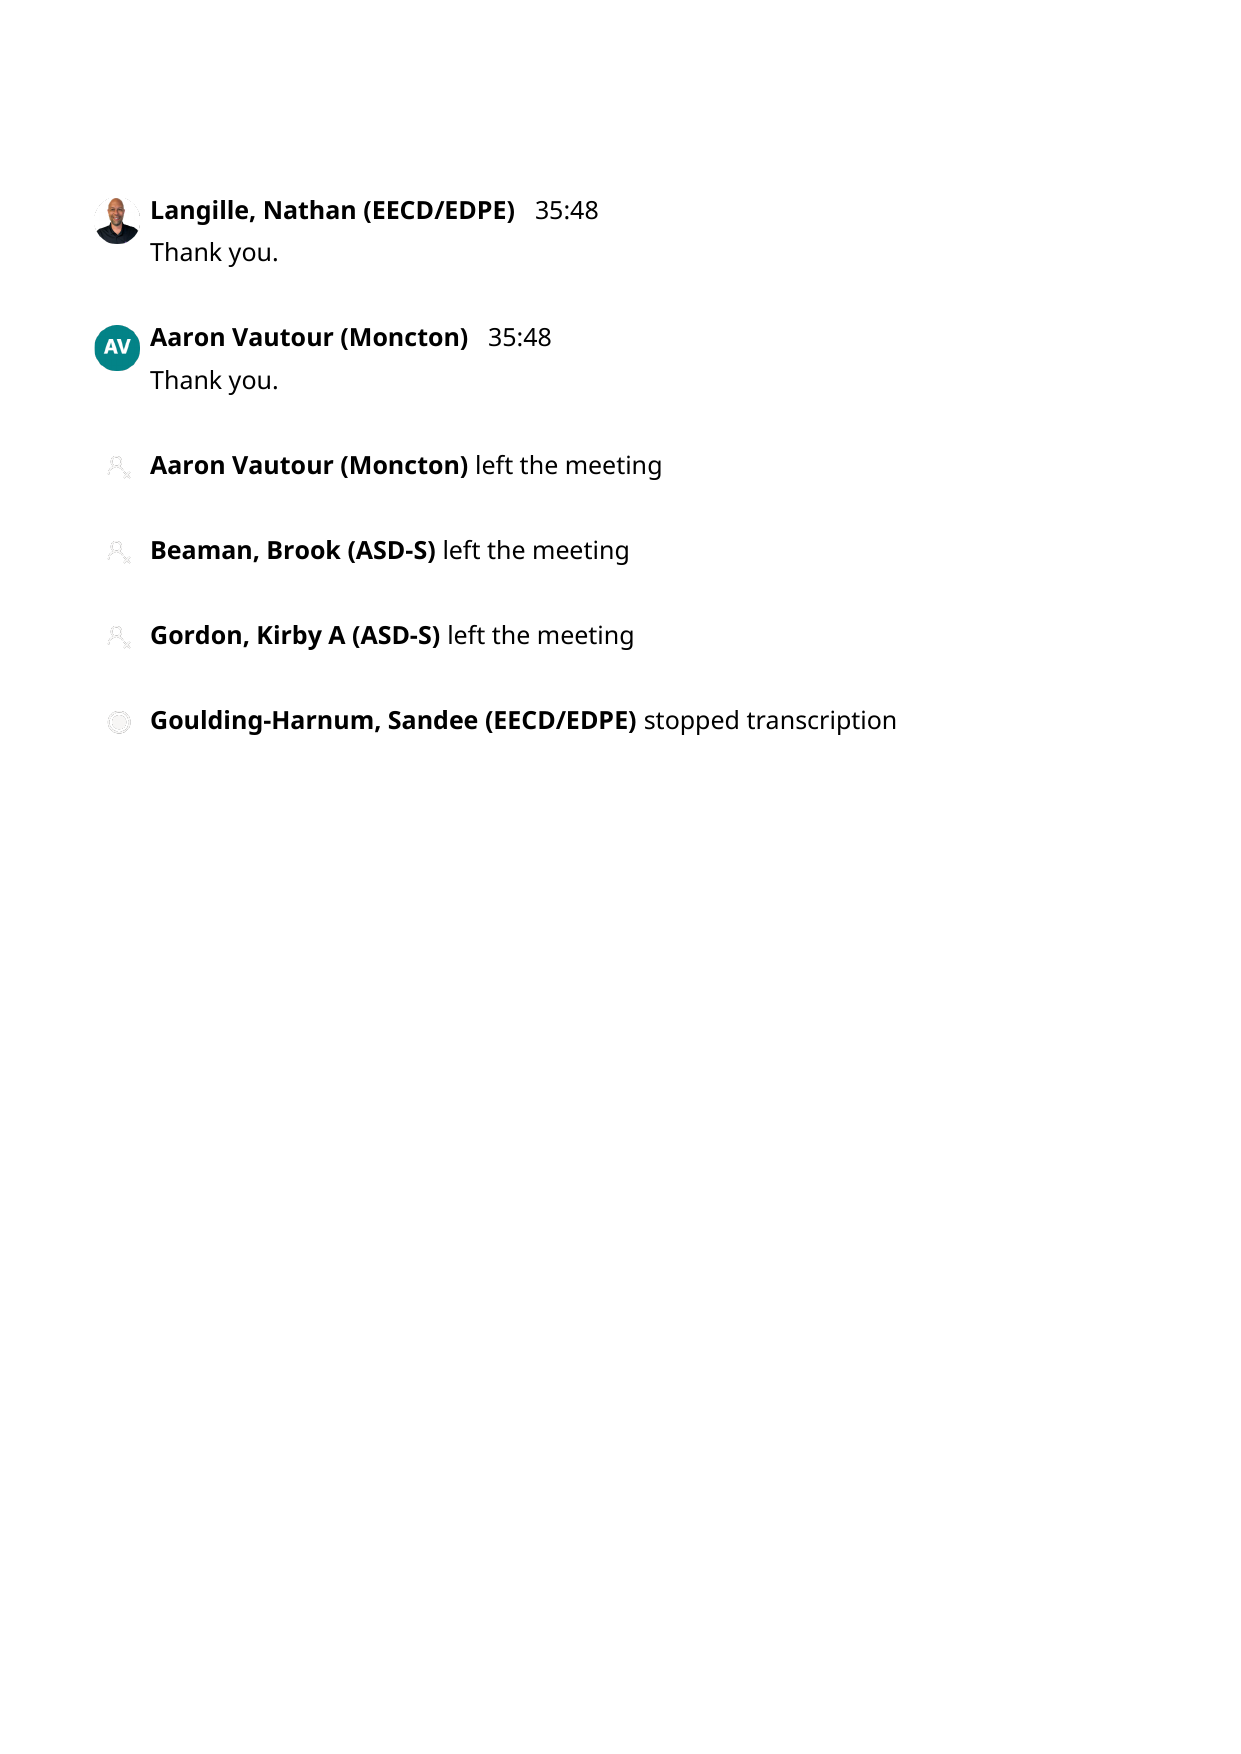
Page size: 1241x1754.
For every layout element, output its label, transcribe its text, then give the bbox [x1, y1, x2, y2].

text Gordon, Kirby A (ASD-S) left the meeting [150, 575, 1090, 652]
picture [102, 620, 137, 655]
picture [102, 450, 137, 485]
text Langille, Nathan (EECD/EDPE) 35:48 Thank you. [150, 150, 1090, 269]
picture [94, 198, 140, 244]
picture [102, 705, 137, 740]
text Aaron Vautour (Moncton) 35:48 Thank you. [150, 277, 1090, 397]
picture [94, 325, 140, 371]
text Goulding-Harnum, Sandee (EECD/EDPE) stopped transcription [150, 660, 1090, 737]
text Beaman, Brook (ASD-S) left the meeting [150, 490, 1090, 567]
text Aaron Vautour (Moncton) left the meeting [150, 405, 1090, 482]
picture [102, 535, 137, 570]
